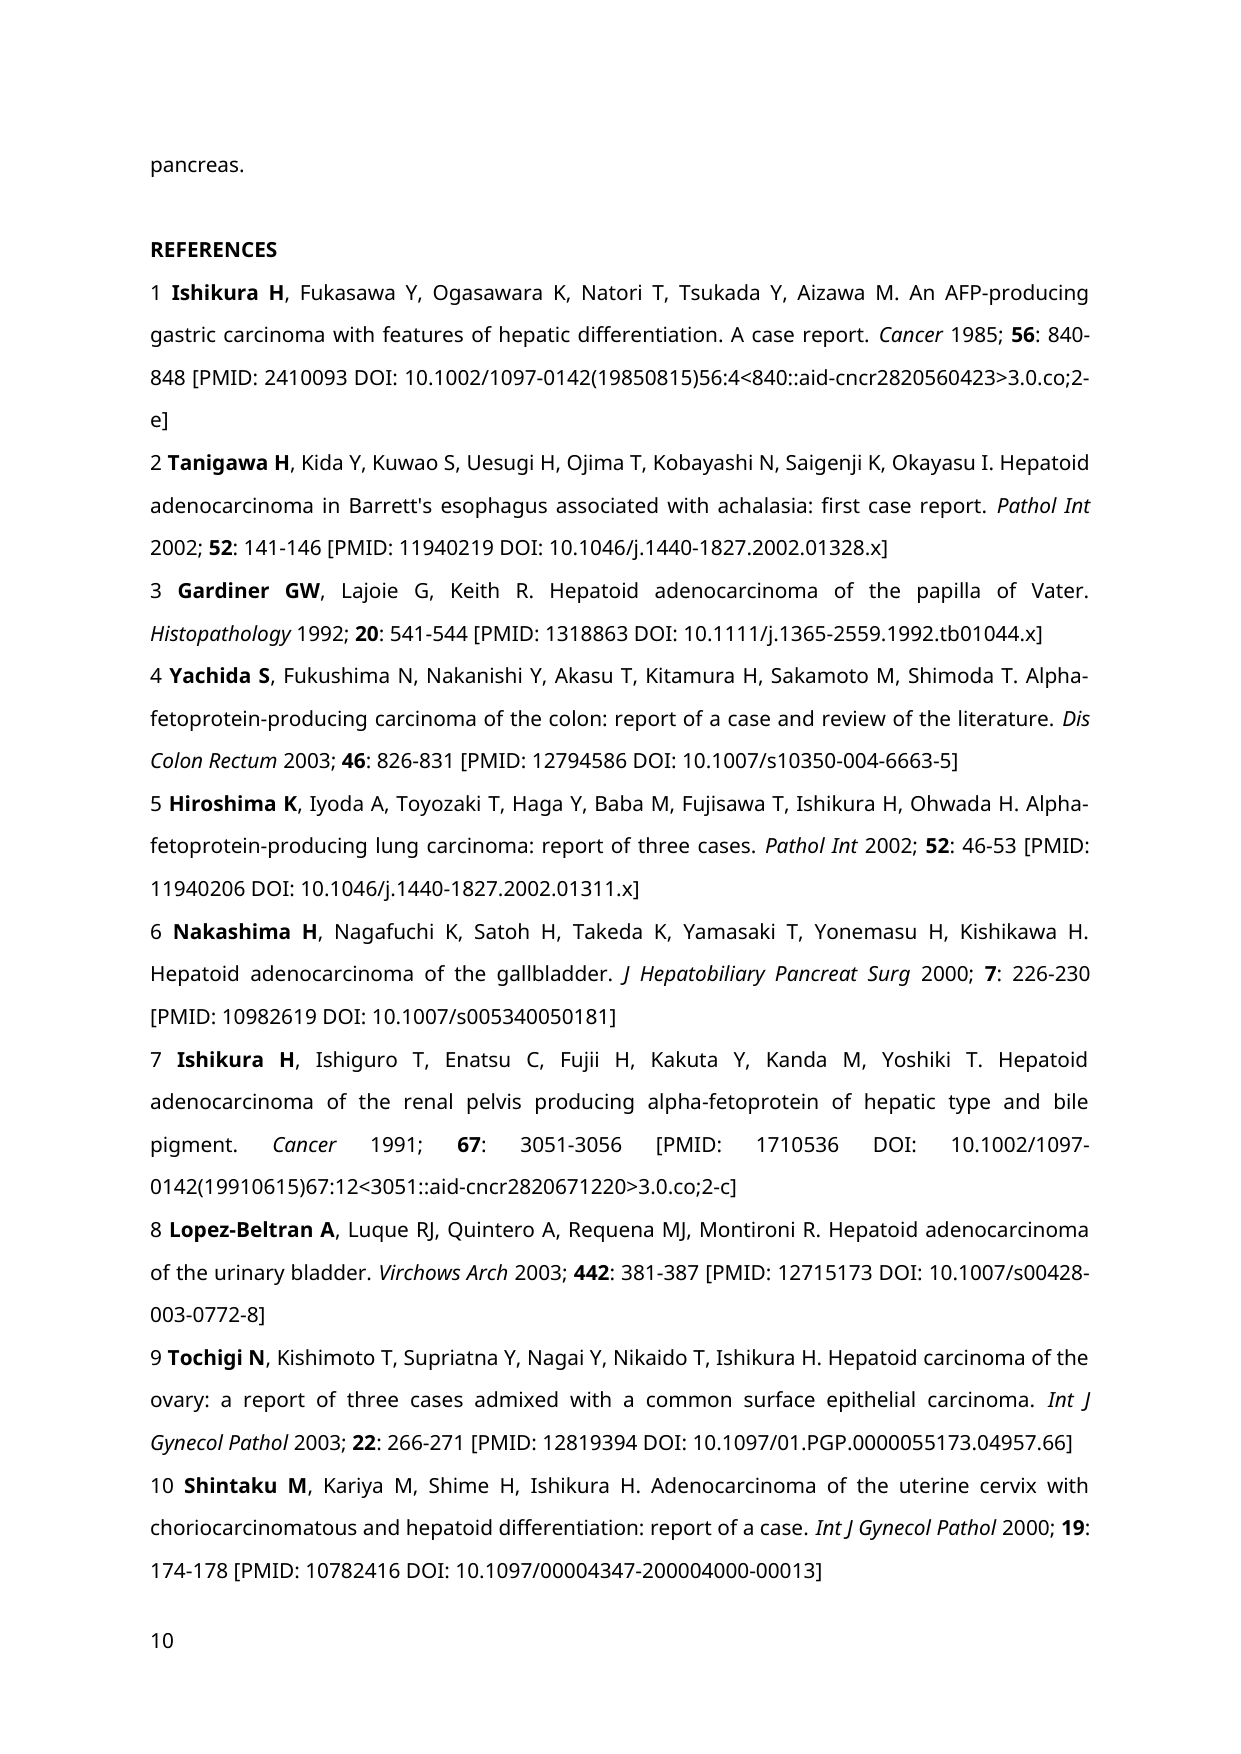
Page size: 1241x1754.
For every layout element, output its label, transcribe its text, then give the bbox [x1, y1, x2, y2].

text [150, 150, 1090, 178]
text 1 Ishikura H, Fukasawa Y, Ogasawara K, Natori T, Tsukada Y, Aizawa M. An AFP-producing gastric carcinoma with features of hepatic differentiation. A case report. Cancer 1985; 56: 840-848 [PMID: 2410093 DOI: 10.1002/1097-0142(19850815)56:4<840::aid-cncr2820560423>3.0.co;2-e] [150, 278, 1090, 434]
text 6 Nakashima H, Nagafuchi K, Satoh H, Takeda K, Yamasaki T, Yonemasu H, Kishikawa H. Hepatoid adenocarcinoma of the gallbladder. J Hepatobiliary Pancreat Surg 2000; 7: 226-230 [PMID: 10982619 DOI: 10.1007/s005340050181] [150, 917, 1090, 1031]
text 3 Gardiner GW, Lajoie G, Keith R. Hepatoid adenocarcinoma of the papilla of Vater. Histopathology 1992; 20: 541-544 [PMID: 1318863 DOI: 10.1111/j.1365-2559.1992.tb01044.x] [150, 576, 1090, 647]
text 5 Hiroshima K, Iyoda A, Toyozaki T, Haga Y, Baba M, Fujisawa T, Ishikura H, Ohwada H. Alpha-fetoprotein-producing lung carcinoma: report of three cases. Pathol Int 2002; 52: 46-53 [PMID: 11940206 DOI: 10.1046/j.1440-1827.2002.01311.x] [150, 789, 1090, 903]
text 9 Tochigi N, Kishimoto T, Supriatna Y, Nagai Y, Nikaido T, Ishikura H. Hepatoid carcinoma of the ovary: a report of three cases admixed with a common surface epithelial carcinoma. Int J Gynecol Pathol 2003; 22: 266-271 [PMID: 12819394 DOI: 10.1097/01.PGP.0000055173.04957.66] [150, 1343, 1090, 1457]
text 8 Lopez-Beltran A, Luque RJ, Quintero A, Requena MJ, Montironi R. Hepatoid adenocarcinoma of the urinary bladder. Virchows Arch 2003; 442: 381-387 [PMID: 12715173 DOI: 10.1007/s00428-003-0772-8] [150, 1215, 1090, 1329]
text 4 Yachida S, Fukushima N, Nakanishi Y, Akasu T, Kitamura H, Sakamoto M, Shimoda T. Alpha-fetoprotein-producing carcinoma of the colon: report of a case and review of the literature. Dis Colon Rectum 2003; 46: 826-831 [PMID: 12794586 DOI: 10.1007/s10350-004-6663-5] [150, 661, 1090, 775]
text 10 Shintaku M, Kariya M, Shime H, Ishikura H. Adenocarcinoma of the uterine cervix with choriocarcinomatous and hepatoid differentiation: report of a case. Int J Gynecol Pathol 2000; 19: 174-178 [PMID: 10782416 DOI: 10.1097/00004347-200004000-00013] [150, 1471, 1090, 1584]
text REFERENCES [150, 235, 1090, 264]
text 7 Ishikura H, Ishiguro T, Enatsu C, Fujii H, Kakuta Y, Kanda M, Yoshiki T. Hepatoid adenocarcinoma of the renal pelvis producing alpha-fetoprotein of hepatic type and bile pigment. Cancer 1991; 67: 3051-3056 [PMID: 1710536 DOI: 10.1002/1097-0142(19910615)67:12<3051::aid-cncr2820671220>3.0.co;2-c] [150, 1045, 1090, 1201]
text 2 Tanigawa H, Kida Y, Kuwao S, Uesugi H, Ojima T, Kobayashi N, Saigenji K, Okayasu I. Hepatoid adenocarcinoma in Barrett's esophagus associated with achalasia: first case report. Pathol Int 2002; 52: 141-146 [PMID: 11940219 DOI: 10.1046/j.1440-1827.2002.01328.x] [150, 448, 1090, 562]
